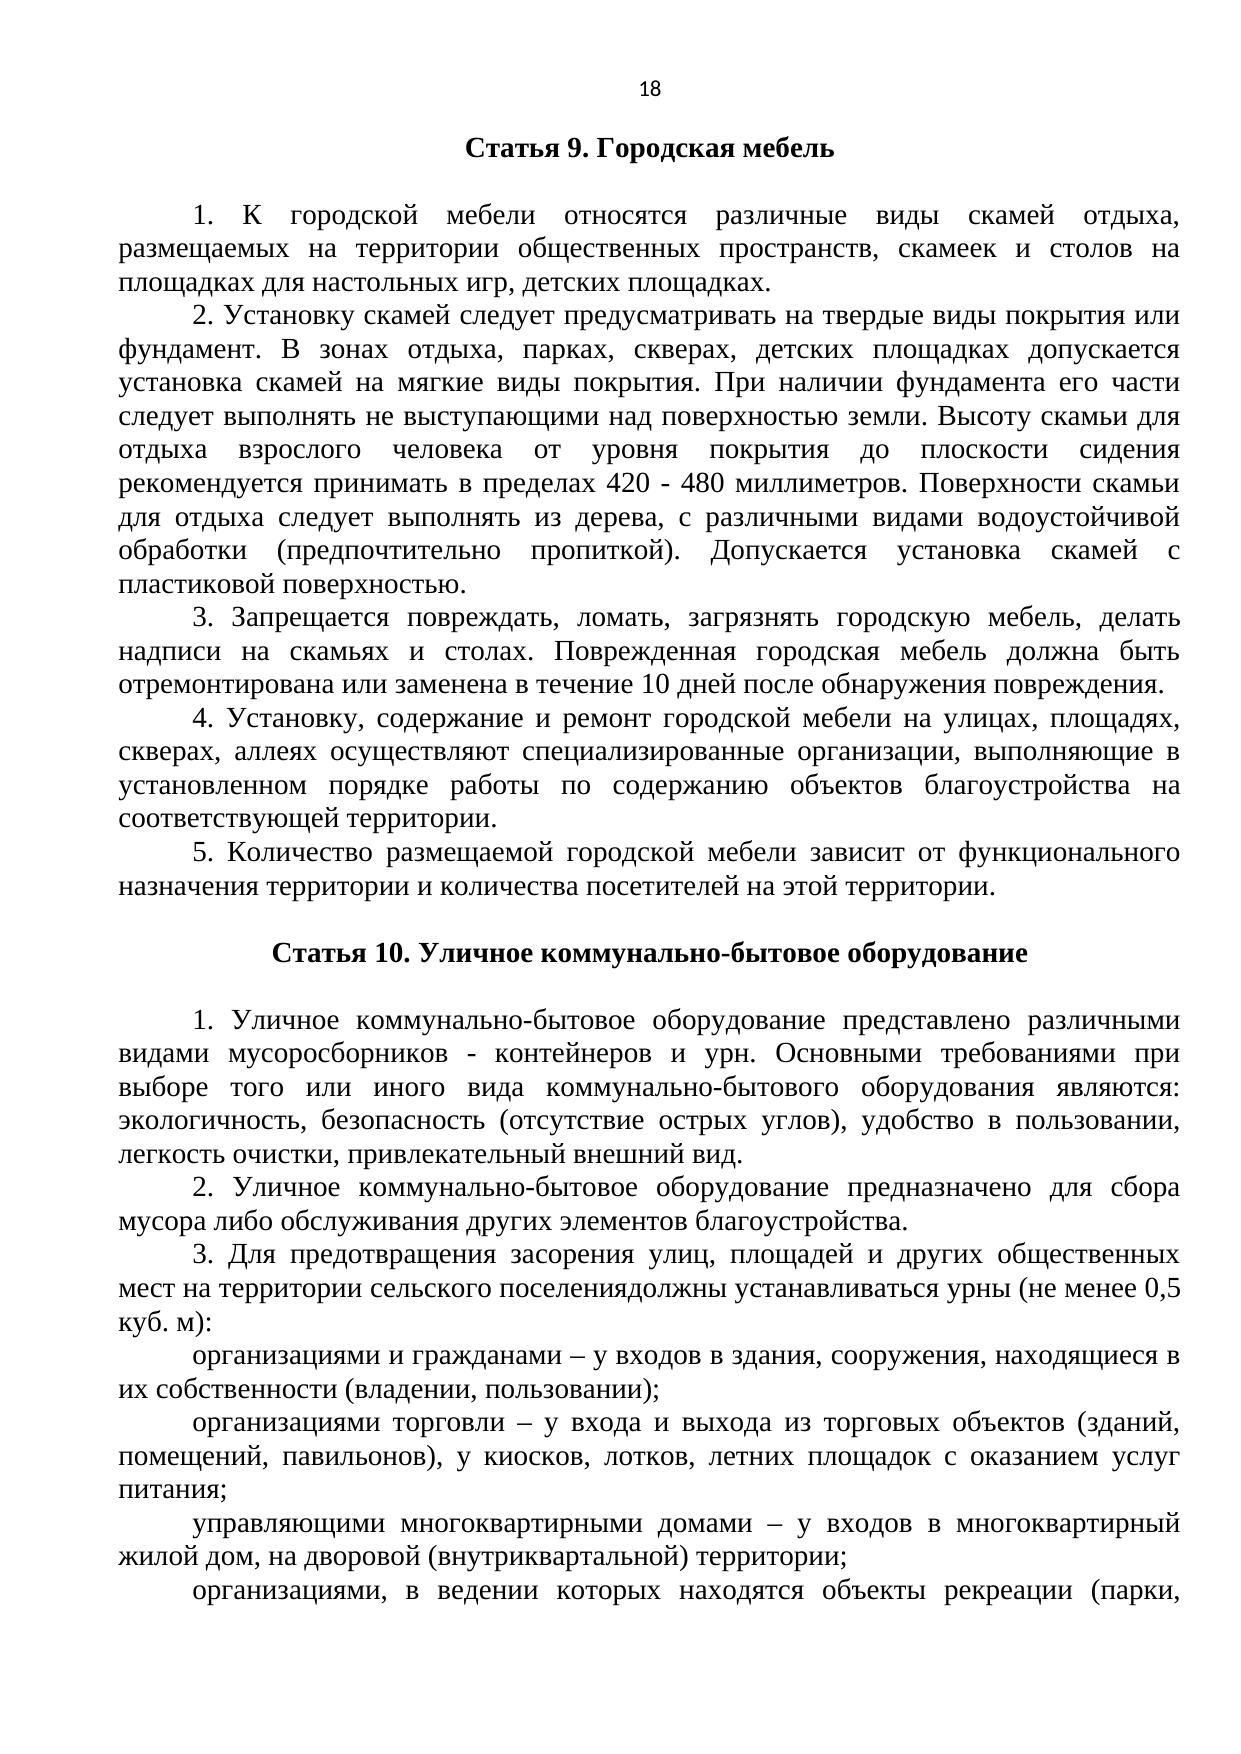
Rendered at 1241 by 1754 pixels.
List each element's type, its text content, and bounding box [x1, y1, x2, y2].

text 4. Установку, содержание и ремонт городской мебели на улицах, площадях, скверах, аллеях осуществляют специализированные организации, выполняющие в установленном порядке работы по содержанию объектов благоустройства на соответствующей территории. [118, 700, 1181, 834]
text 1. К городской мебели относятся различные виды скамей отдыха, размещаемых на территории общественных пространств, скамеек и столов на площадках для настольных игр, детских площадках. [118, 197, 1181, 297]
text управляющими многоквартирными домами – у входов в многоквартирный жилой дом, на дворовой (внутриквартальной) территории; [118, 1505, 1181, 1572]
text 2. Уличное коммунально-бытовое оборудование предназначено для сбора мусора либо обслуживания других элементов благоустройства. [118, 1169, 1181, 1237]
text 1. Уличное коммунально-бытовое оборудование представлено различными видами мусоросборников - контейнеров и урн. Основными требованиями при выборе того или иного вида коммунально-бытового оборудования являются: экологичность, безопасность (отсутствие острых углов), удобство в пользовании, легкость очистки, привлекательный внешний вид. [118, 1002, 1181, 1169]
text Статья 10. Уличное коммунально-бытовое оборудование [118, 935, 1181, 968]
text 3. Для предотвращения засорения улиц, площадей и других общественных мест на территории сельского поселениядолжны устанавливаться урны (не менее 0,5 куб. м): [118, 1237, 1181, 1337]
text 2. Установку скамей следует предусматривать на твердые виды покрытия или фундамент. В зонах отдыха, парках, скверах, детских площадках допускается установка скамей на мягкие виды покрытия. При наличии фундамента его части следует выполнять не выступающими над поверхностью земли. Высоту скамьи для отдыха взрослого человека от уровня покрытия до плоскости сидения рекомендуется принимать в пределах 420 - 480 миллиметров. Поверхности скамьи для отдыха следует выполнять из дерева, с различными видами водоустойчивой обработки (предпочтительно пропиткой). Допускается установка скамей с пластиковой поверхностью. [118, 297, 1181, 599]
text 3. Запрещается повреждать, ломать, загрязнять городскую мебель, делать надписи на скамьях и столах. Поврежденная городская мебель должна быть отремонтирована или заменена в течение 10 дней после обнаружения повреждения. [118, 599, 1181, 700]
text организациями торговли – у входа и выхода из торговых объектов (зданий, помещений, павильонов), у киосков, лотков, летних площадок с оказанием услуг питания; [118, 1404, 1181, 1505]
text 5. Количество размещаемой городской мебели зависит от функционального назначения территории и количества посетителей на этой территории. [118, 834, 1181, 901]
text Статья 9. Городская мебель [118, 130, 1181, 163]
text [118, 1572, 1181, 1606]
text организациями и гражданами – у входов в здания, сооружения, находящиеся в их собственности (владении, пользовании); [118, 1337, 1181, 1404]
